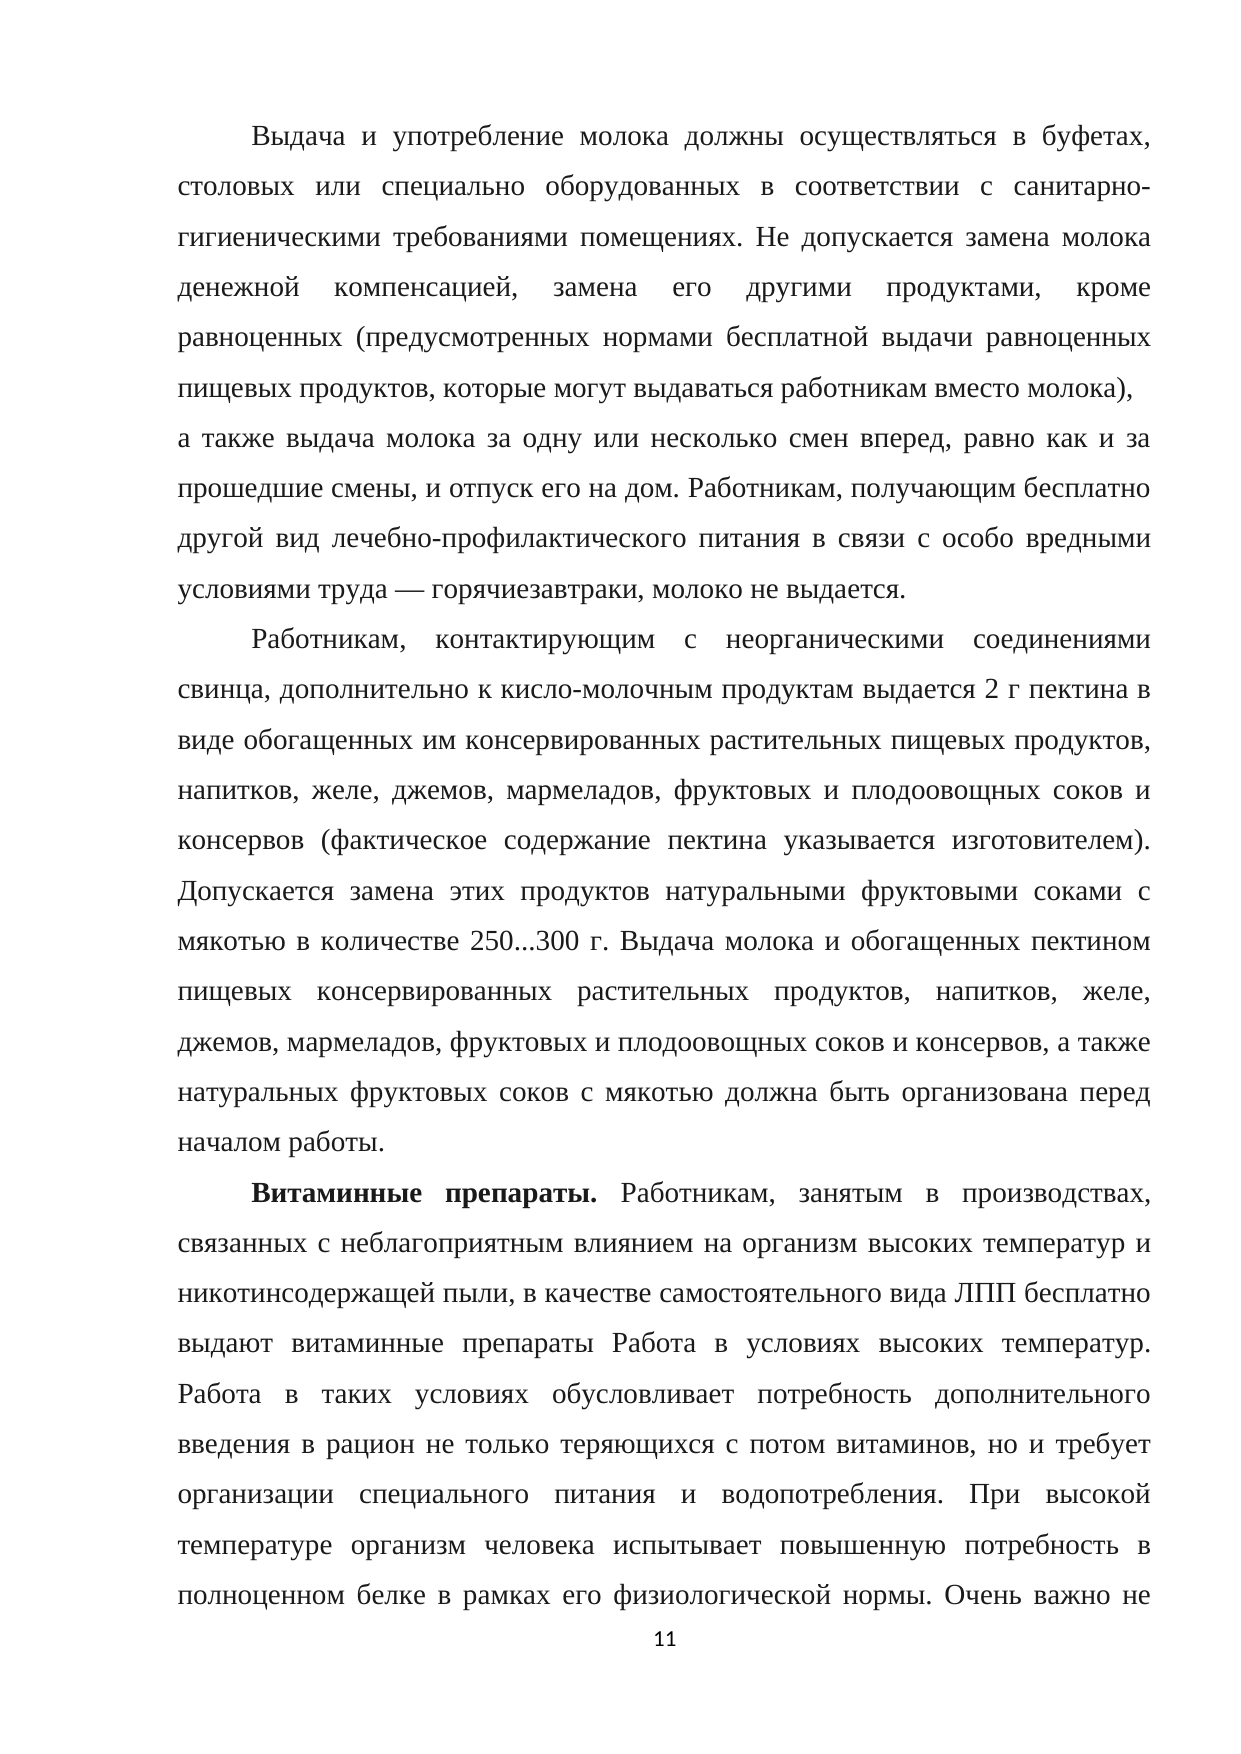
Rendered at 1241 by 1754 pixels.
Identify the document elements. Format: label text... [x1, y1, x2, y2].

text Выдача и употребление молока должны осуществляться в буфетах, столовых или специально оборудованных в соответствии с санитарно-гигиеническими требованиями помещениях. Не допускается замена молока денежной компенсацией, замена его другими продуктами, кроме равноценных (предусмотренных нормами бесплатной выдачи равноценных пищевых продуктов, которые могут выдаваться работникам вместо молока), [177, 118, 1152, 403]
text Работникам, контактирующим с неорганическими соединениями свинца, дополнительно к кисло-молочным продуктам выдается 2 г пектина в виде обогащенных им консервированных растительных пищевых продуктов, напитков, желе, джемов, мармеладов, фруктовых и плодоовощных соков и консервов (фактическое содержание пектина указывается изготовителем). Допускается замена этих продуктов натуральными фруктовыми соками с мякотью в количестве 250...300 г. Выдача молока и обогащенных пектином пищевых консервированных растительных продуктов, напитков, желе, джемов, мармеладов, фруктовых и плодоовощных соков и консервов, а также натуральных фруктовых соков с мякотью должна быть организована перед началом работы. [177, 621, 1152, 1158]
text а также выдача молока за одну или несколько смен вперед, равно как и за прошедшие смены, и отпуск его на дом. Работникам, получающим бесплатно другой вид лечебно-профилактического питания в связи с особо вредными условиями труда — горячиезавтраки, молоко не выдается. [177, 420, 1152, 604]
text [177, 1175, 1152, 1611]
